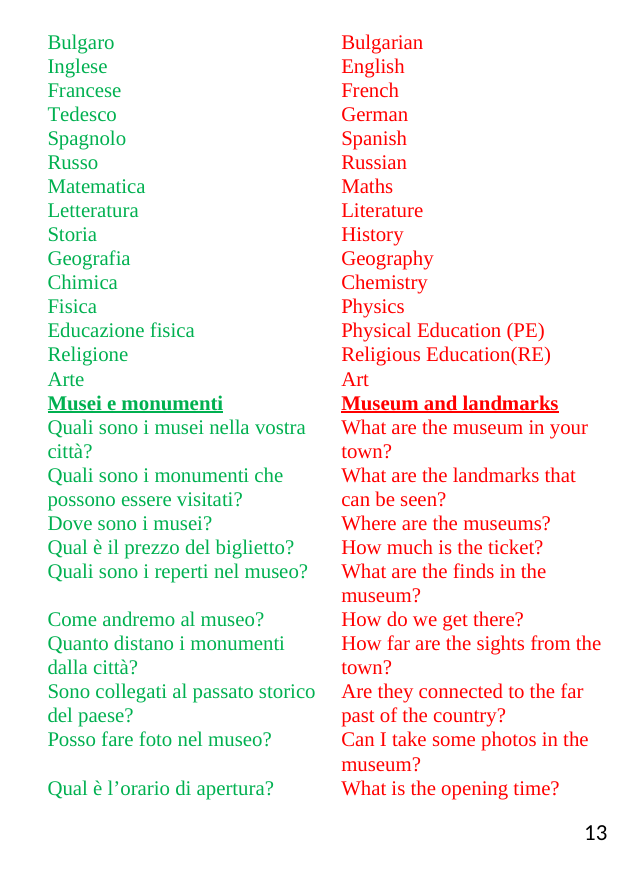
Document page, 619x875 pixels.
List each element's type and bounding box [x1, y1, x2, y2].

table_cell [330, 30, 619, 799]
table_cell [36, 30, 330, 799]
